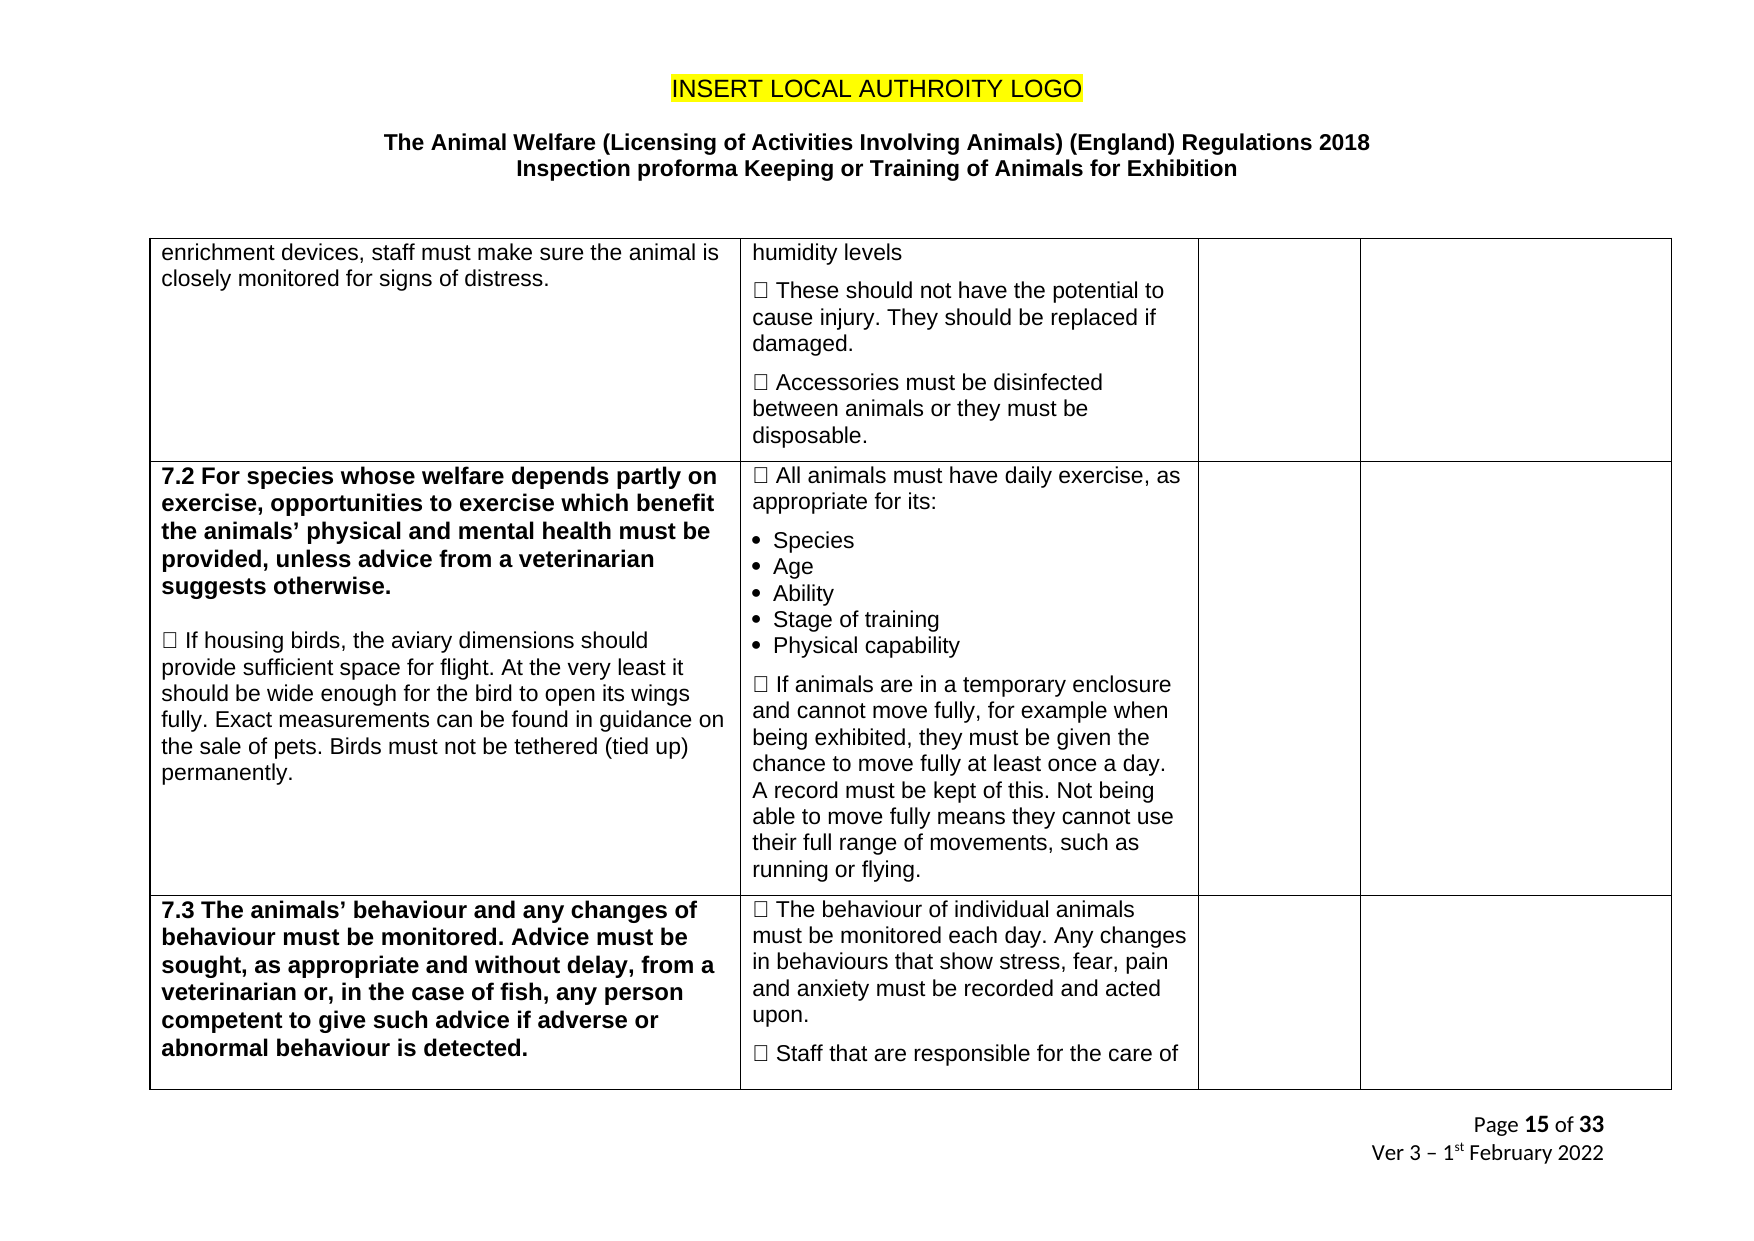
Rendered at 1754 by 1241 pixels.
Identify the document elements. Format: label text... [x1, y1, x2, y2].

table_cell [151, 239, 740, 461]
table_cell [1199, 896, 1360, 1089]
table_cell  All animals must have daily exercise, as appropriate for its: Species Age Ability Stage of training Physical capability  If animals are in a temporary enclosure and cannot move fully, for example when being exhibited, they must be given the chance to move fully at least once a day. A record must be kept of this. Not being able to move fully means they cannot use their full range of movements, such as running or flying. [741, 462, 1198, 894]
table_cell [1361, 462, 1671, 894]
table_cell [151, 896, 740, 1089]
table_cell 7.2 For species whose welfare depends partly on exercise, opportunities to exercise which benefit the animals’ physical and mental health must be provided, unless advice from a veterinarian suggests otherwise.  If housing birds, the aviary dimensions should provide sufficient space for flight. At the very least it should be wide enough for the bird to open its wings fully. Exact measurements can be found in guidance on the sale of pets. Birds must not be tethered (tied up) permanently. [151, 462, 740, 894]
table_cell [741, 896, 1198, 1089]
table_cell [1361, 896, 1671, 1089]
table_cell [741, 239, 1198, 461]
table_cell [1199, 462, 1360, 894]
table_cell [1361, 239, 1671, 461]
table_cell [1199, 239, 1360, 461]
